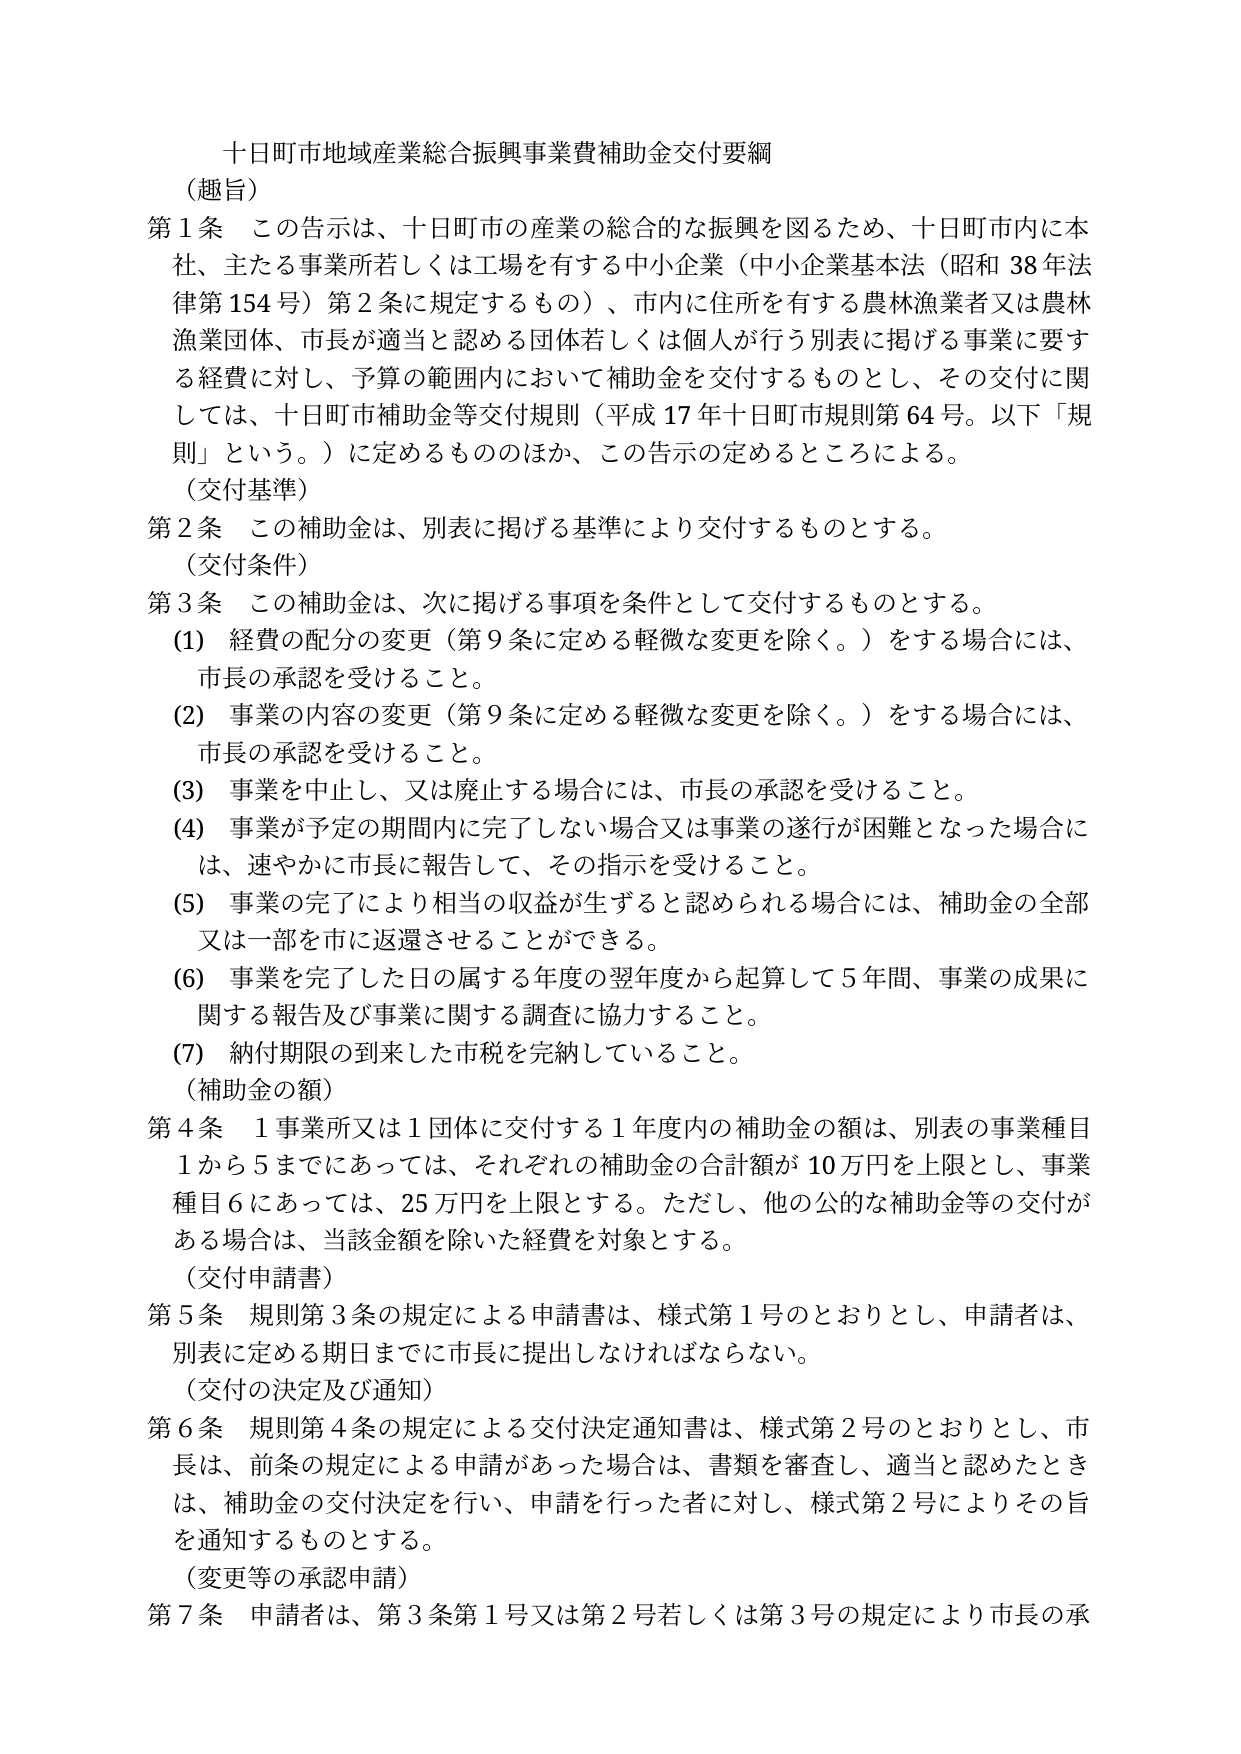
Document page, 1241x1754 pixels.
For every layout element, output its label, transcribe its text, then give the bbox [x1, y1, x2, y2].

text 第２条 この補助金は、別表に掲げる基準により交付するものとする。 [148, 508, 1092, 545]
list (2) 事業の内容の変更（第９条に定める軽微な変更を除く。）をする場合には、市長の承認を受けること。 [148, 695, 1092, 770]
list (4) 事業が予定の期間内に完了しない場合又は事業の遂行が困難となった場合には、速やかに市長に報告して、その指示を受けること。 [148, 808, 1092, 883]
text （交付基準） [148, 470, 1092, 508]
list (6) 事業を完了した日の属する年度の翌年度から起算して５年間、事業の成果に関する報告及び事業に関する調査に協力すること。 [148, 958, 1092, 1033]
text （変更等の承認申請） [148, 1558, 1092, 1595]
text 第６条 規則第４条の規定による交付決定通知書は、様式第２号のとおりとし、市長は、前条の規定による申請があった場合は、書類を審査し、適当と認めたときは、補助金の交付決定を行い、申請を行った者に対し、様式第２号によりその旨を通知するものとする。 [148, 1408, 1092, 1558]
text （交付条件） [148, 545, 1092, 583]
text 十日町市地域産業総合振興事業費補助金交付要綱 [148, 133, 1092, 170]
text 第１条 この告示は、十日町市の産業の総合的な振興を図るため、十日町市内に本社、主たる事業所若しくは工場を有する中小企業（中小企業基本法（昭和38年法律第154号）第２条に規定するもの）、市内に住所を有する農林漁業者又は農林漁業団体、市長が適当と認める団体若しくは個人が行う別表に掲げる事業に要する経費に対し、予算の範囲内において補助金を交付するものとし、その交付に関しては、十日町市補助金等交付規則（平成17年十日町市規則第64号。以下「規則」という。）に定めるもののほか、この告示の定めるところによる。 [148, 208, 1092, 470]
text 第３条 この補助金は、次に掲げる事項を条件として交付するものとする。 [148, 583, 1092, 620]
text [148, 1595, 1092, 1633]
text （交付の決定及び通知） [148, 1370, 1092, 1408]
text 第４条 １事業所又は１団体に交付する１年度内の補助金の額は、別表の事業種目１から５までにあっては、それぞれの補助金の合計額が10万円を上限とし、事業種目６にあっては、25万円を上限とする。ただし、他の公的な補助金等の交付がある場合は、当該金額を除いた経費を対象とする。 [148, 1108, 1092, 1258]
list (5) 事業の完了により相当の収益が生ずると認められる場合には、補助金の全部又は一部を市に返還させることができる。 [148, 883, 1092, 958]
list (3) 事業を中止し、又は廃止する場合には、市長の承認を受けること。 [148, 770, 1092, 808]
text （交付申請書） [148, 1258, 1092, 1295]
list (1) 経費の配分の変更（第９条に定める軽微な変更を除く。）をする場合には、市長の承認を受けること。 [148, 620, 1092, 695]
list (7) 納付期限の到来した市税を完納していること。 [148, 1033, 1092, 1070]
text 第５条 規則第３条の規定による申請書は、様式第１号のとおりとし、申請者は、別表に定める期日までに市長に提出しなければならない。 [148, 1295, 1092, 1370]
text （趣旨） [148, 170, 1092, 208]
text （補助金の額） [148, 1070, 1092, 1108]
